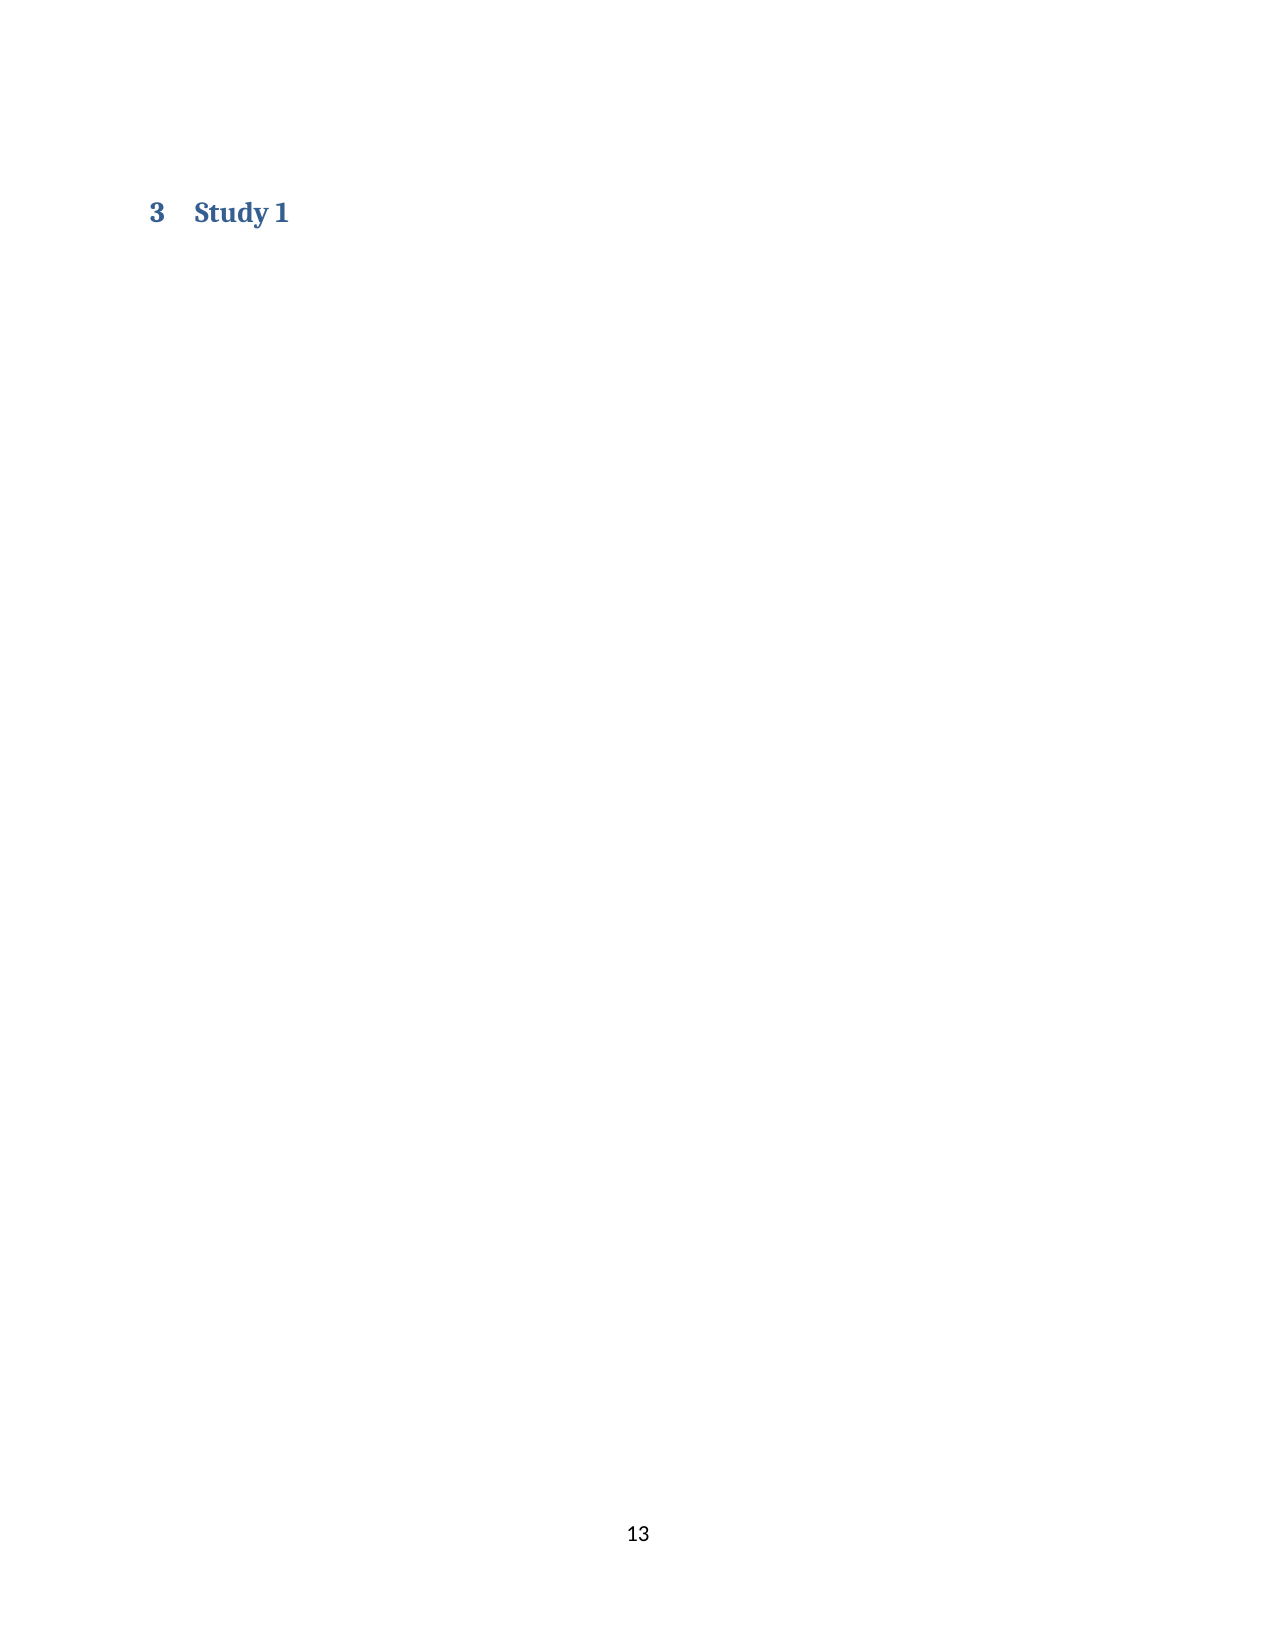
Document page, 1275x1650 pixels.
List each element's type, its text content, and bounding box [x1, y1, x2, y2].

subtitle Study 1 [150, 196, 1125, 229]
